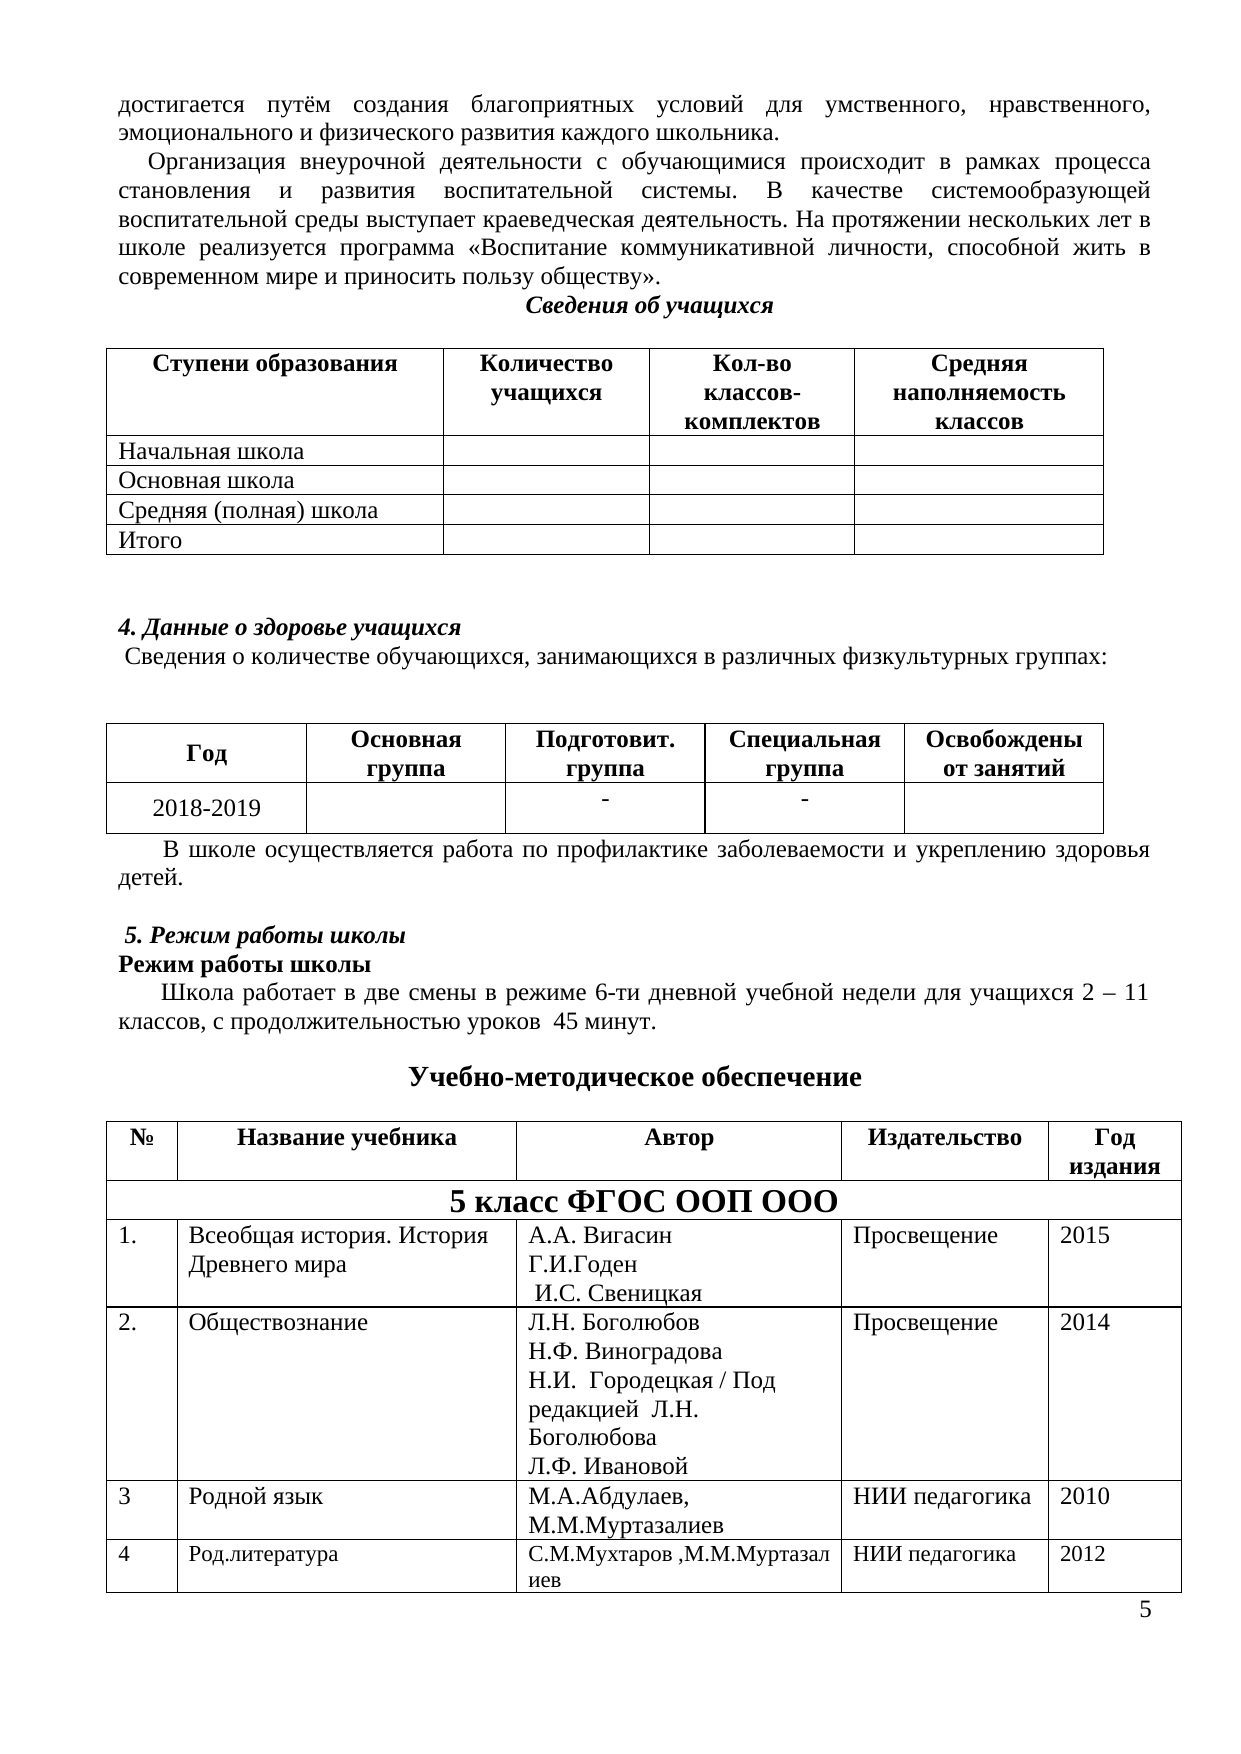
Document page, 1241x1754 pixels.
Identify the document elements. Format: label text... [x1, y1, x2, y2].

text 4. Данные о здоровье учащихся [118, 612, 1152, 641]
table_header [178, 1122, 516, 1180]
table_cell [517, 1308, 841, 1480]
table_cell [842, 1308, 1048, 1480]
text Организация внеурочной деятельности с обучающимися происходит в рамках процесса становления и развития воспитательной системы. В качестве системообразующей воспитательной среды выступает краеведческая деятельность. На протяжении нескольких лет в школе реализуется программа «Воспитание коммуникативной личности, способной жить в современном мире и приносить пользу обществу». [118, 146, 1152, 290]
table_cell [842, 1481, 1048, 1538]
text Учебно-методическое обеспечение [118, 1059, 1152, 1092]
text Режим работы школы [118, 949, 1152, 977]
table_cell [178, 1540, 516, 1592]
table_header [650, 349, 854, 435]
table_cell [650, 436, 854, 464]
text Школа работает в две смены в режиме 6-ти дневной учебной недели для учащихся 2 – 11 классов, с продолжительностью уроков 45 минут. [118, 977, 1152, 1035]
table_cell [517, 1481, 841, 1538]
text Сведения об учащихся [118, 290, 1152, 319]
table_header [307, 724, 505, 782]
text 5. Режим работы школы [118, 920, 1152, 949]
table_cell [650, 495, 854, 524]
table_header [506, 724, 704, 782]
text Сведения о количестве обучающихся, занимающихся в различных физкультурных группах: [118, 641, 1152, 670]
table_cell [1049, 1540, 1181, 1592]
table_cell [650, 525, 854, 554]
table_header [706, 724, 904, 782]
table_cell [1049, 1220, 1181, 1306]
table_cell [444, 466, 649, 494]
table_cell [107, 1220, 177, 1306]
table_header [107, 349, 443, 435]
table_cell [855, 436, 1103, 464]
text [118, 89, 1152, 146]
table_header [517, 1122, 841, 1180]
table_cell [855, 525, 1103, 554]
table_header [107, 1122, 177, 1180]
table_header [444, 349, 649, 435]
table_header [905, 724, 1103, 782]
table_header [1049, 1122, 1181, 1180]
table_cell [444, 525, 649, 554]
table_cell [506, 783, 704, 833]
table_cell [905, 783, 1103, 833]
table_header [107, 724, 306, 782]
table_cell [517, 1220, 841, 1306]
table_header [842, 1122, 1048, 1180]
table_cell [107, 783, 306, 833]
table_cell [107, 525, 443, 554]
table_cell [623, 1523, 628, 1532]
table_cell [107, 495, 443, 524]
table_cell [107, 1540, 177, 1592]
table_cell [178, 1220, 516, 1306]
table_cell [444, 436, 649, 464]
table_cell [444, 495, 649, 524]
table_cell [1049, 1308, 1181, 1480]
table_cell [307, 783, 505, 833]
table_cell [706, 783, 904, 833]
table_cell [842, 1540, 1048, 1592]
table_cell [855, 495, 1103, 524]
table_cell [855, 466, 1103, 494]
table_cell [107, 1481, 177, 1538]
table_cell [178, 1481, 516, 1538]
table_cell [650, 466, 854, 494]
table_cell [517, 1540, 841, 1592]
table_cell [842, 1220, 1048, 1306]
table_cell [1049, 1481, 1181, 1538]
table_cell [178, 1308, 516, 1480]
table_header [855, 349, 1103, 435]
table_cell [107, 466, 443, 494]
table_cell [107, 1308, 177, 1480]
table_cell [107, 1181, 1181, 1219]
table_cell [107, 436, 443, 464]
text В школе осуществляется работа по профилактике заболеваемости и укреплению здоровья детей. [118, 834, 1152, 891]
